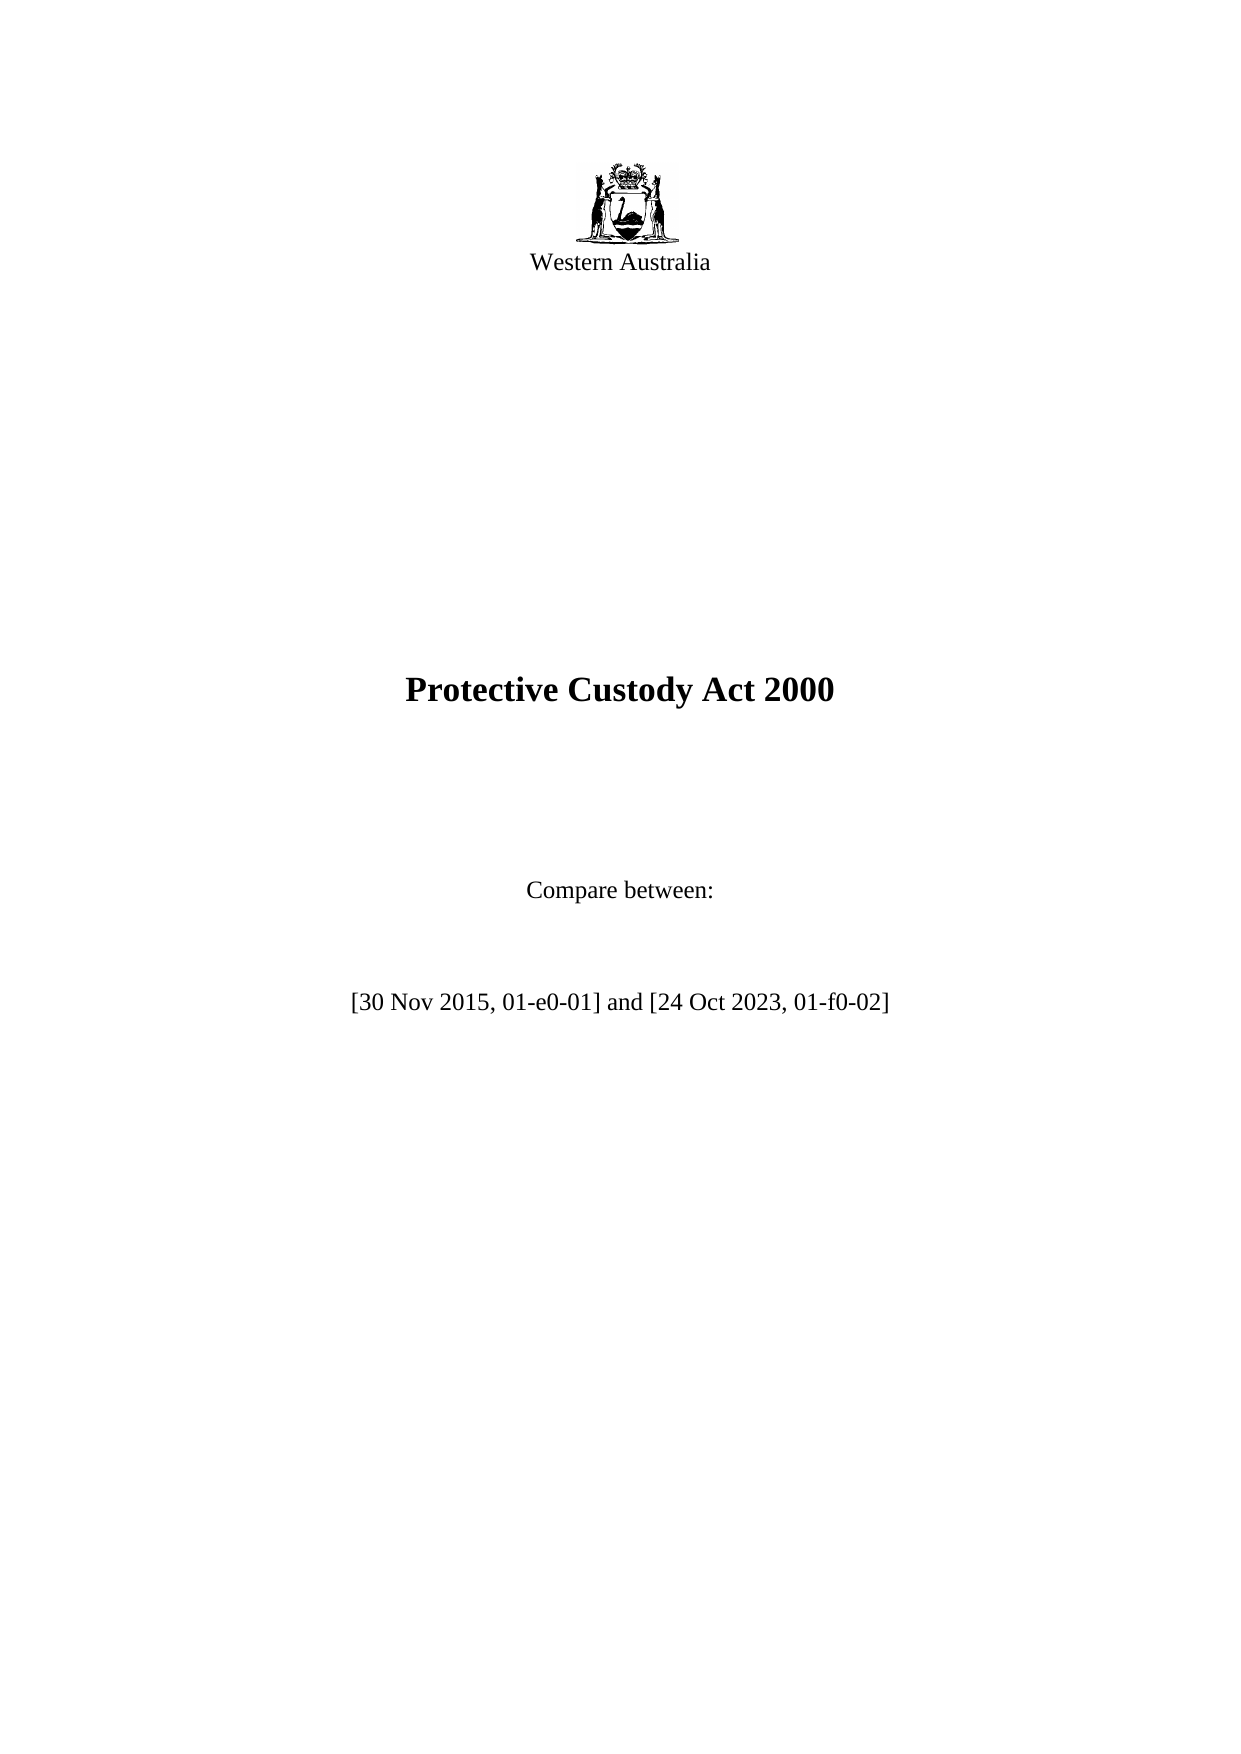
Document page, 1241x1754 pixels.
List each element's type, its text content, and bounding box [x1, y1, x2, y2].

text Compare between: [251, 875, 990, 904]
text Western Australia [251, 247, 990, 276]
text [30 Nov 2015, 01-e0-01] and [24 Oct 2023, 01-f0-02] [251, 987, 990, 1016]
picture [575, 162, 679, 246]
text Protective Custody Act 2000 [251, 668, 990, 709]
